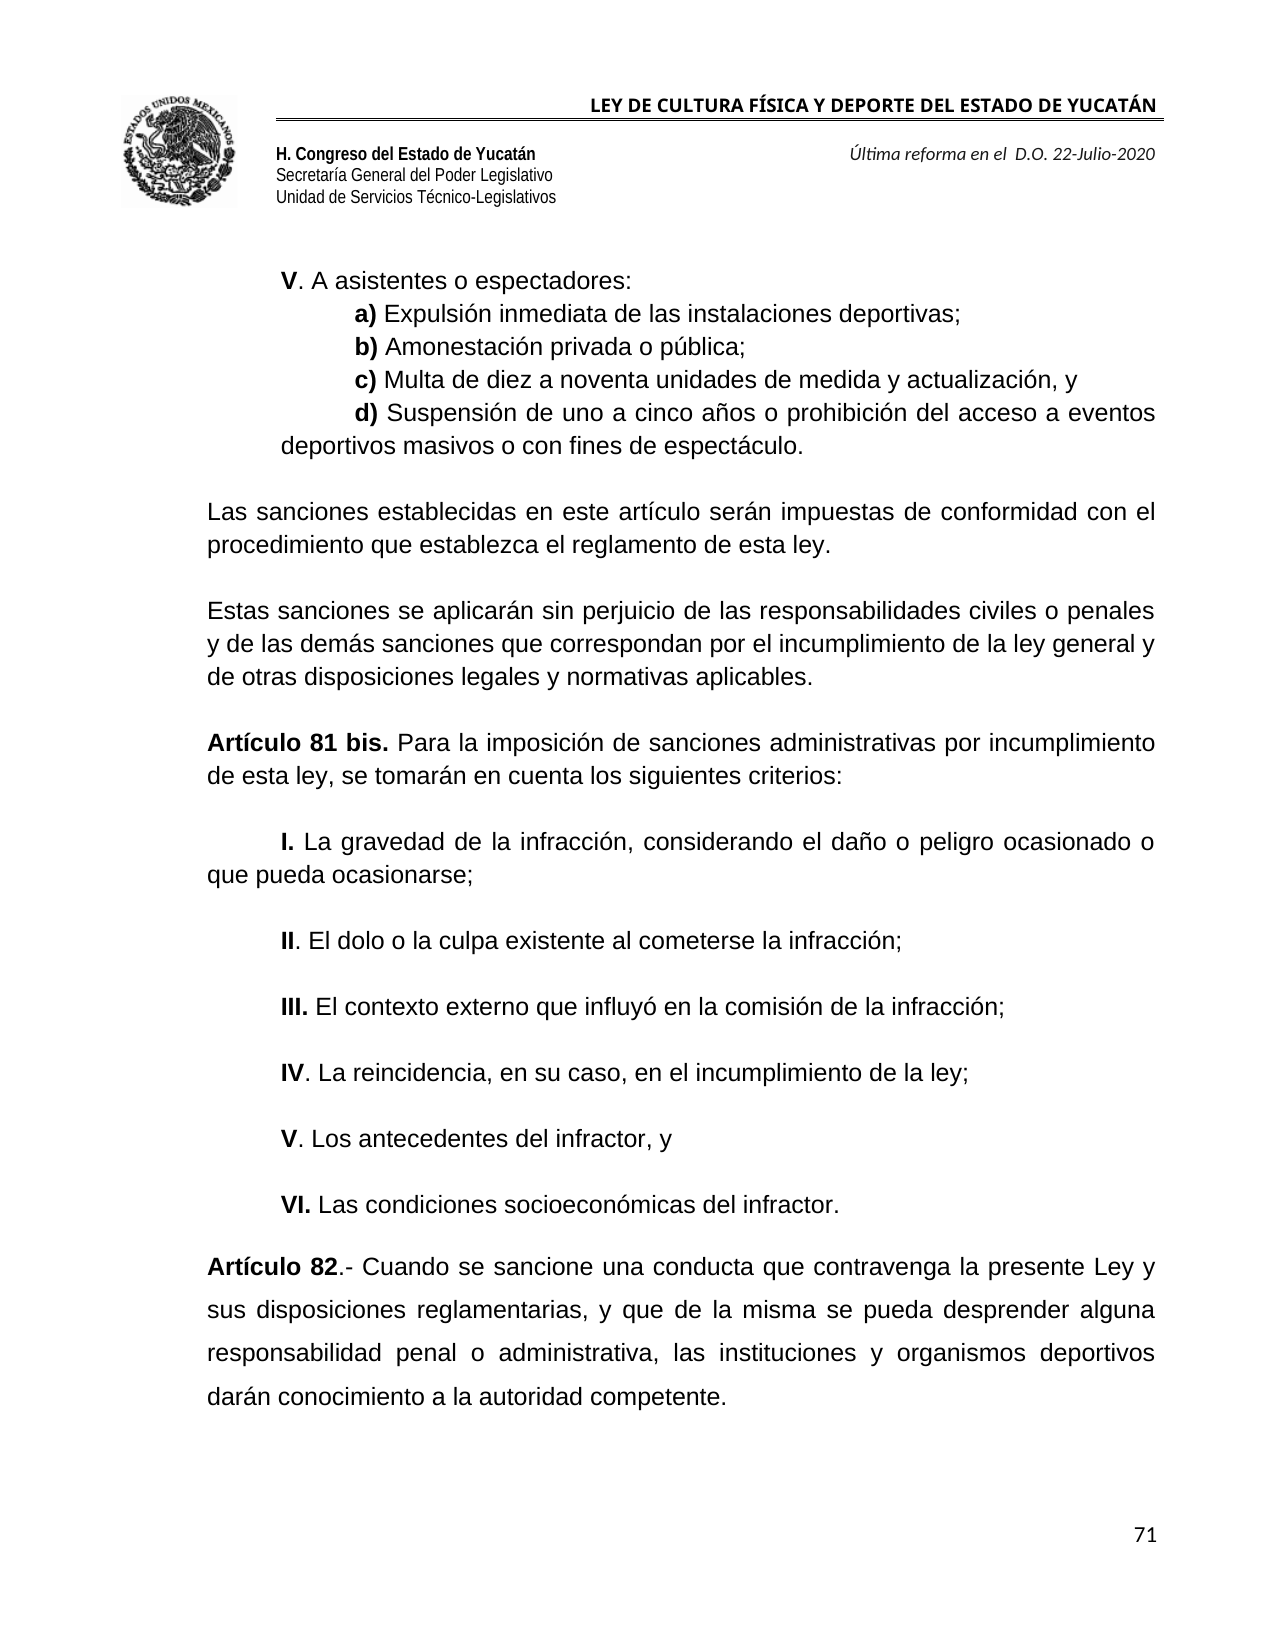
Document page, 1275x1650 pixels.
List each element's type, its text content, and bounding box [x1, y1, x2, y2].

text III. El contexto externo que influyó en la comisión de la infracción; [207, 992, 1157, 1021]
text c) Multa de diez a noventa unidades de medida y actualización, y [281, 365, 1157, 394]
text Estas sanciones se aplicarán sin perjuicio de las responsabilidades civiles o penales y de las demás sanciones que correspondan por el incumplimiento de la ley general y de otras disposiciones legales y normativas aplicables. [207, 596, 1157, 691]
text Artículo 81 bis. Para la imposición de sanciones administrativas por incumplimiento de esta ley, se tomarán en cuenta los siguientes criterios: [207, 728, 1157, 790]
text Artículo 82.- Cuando se sancione una conducta que contravenga la presente Ley y sus disposiciones reglamentarias, y que de la misma se pueda desprender alguna responsabilidad penal o administrativa, las instituciones y organismos deportivos darán conocimiento a la autoridad competente. [207, 1252, 1157, 1410]
text b) Amonestación privada o pública; [281, 332, 1157, 361]
text IV. La reincidencia, en su caso, en el incumplimiento de la ley; [207, 1058, 1157, 1087]
text a) Expulsión inmediata de las instalaciones deportivas; [281, 299, 1157, 328]
text VI. Las condiciones socioeconómicas del infractor. [207, 1190, 1157, 1219]
text II. El dolo o la culpa existente al cometerse la infracción; [207, 926, 1157, 955]
text V. A asistentes o espectadores: [207, 266, 1157, 294]
text Las sanciones establecidas en este artículo serán impuestas de conformidad con el procedimiento que establezca el reglamento de esta ley. [207, 497, 1157, 559]
text I. La gravedad de la infracción, considerando el daño o peligro ocasionado o que pueda ocasionarse; [207, 827, 1157, 889]
text d) Suspensión de uno a cinco años o prohibición del acceso a eventos deportivos masivos o con fines de espectáculo. [281, 398, 1157, 460]
text V. Los antecedentes del infractor, y [207, 1124, 1157, 1153]
